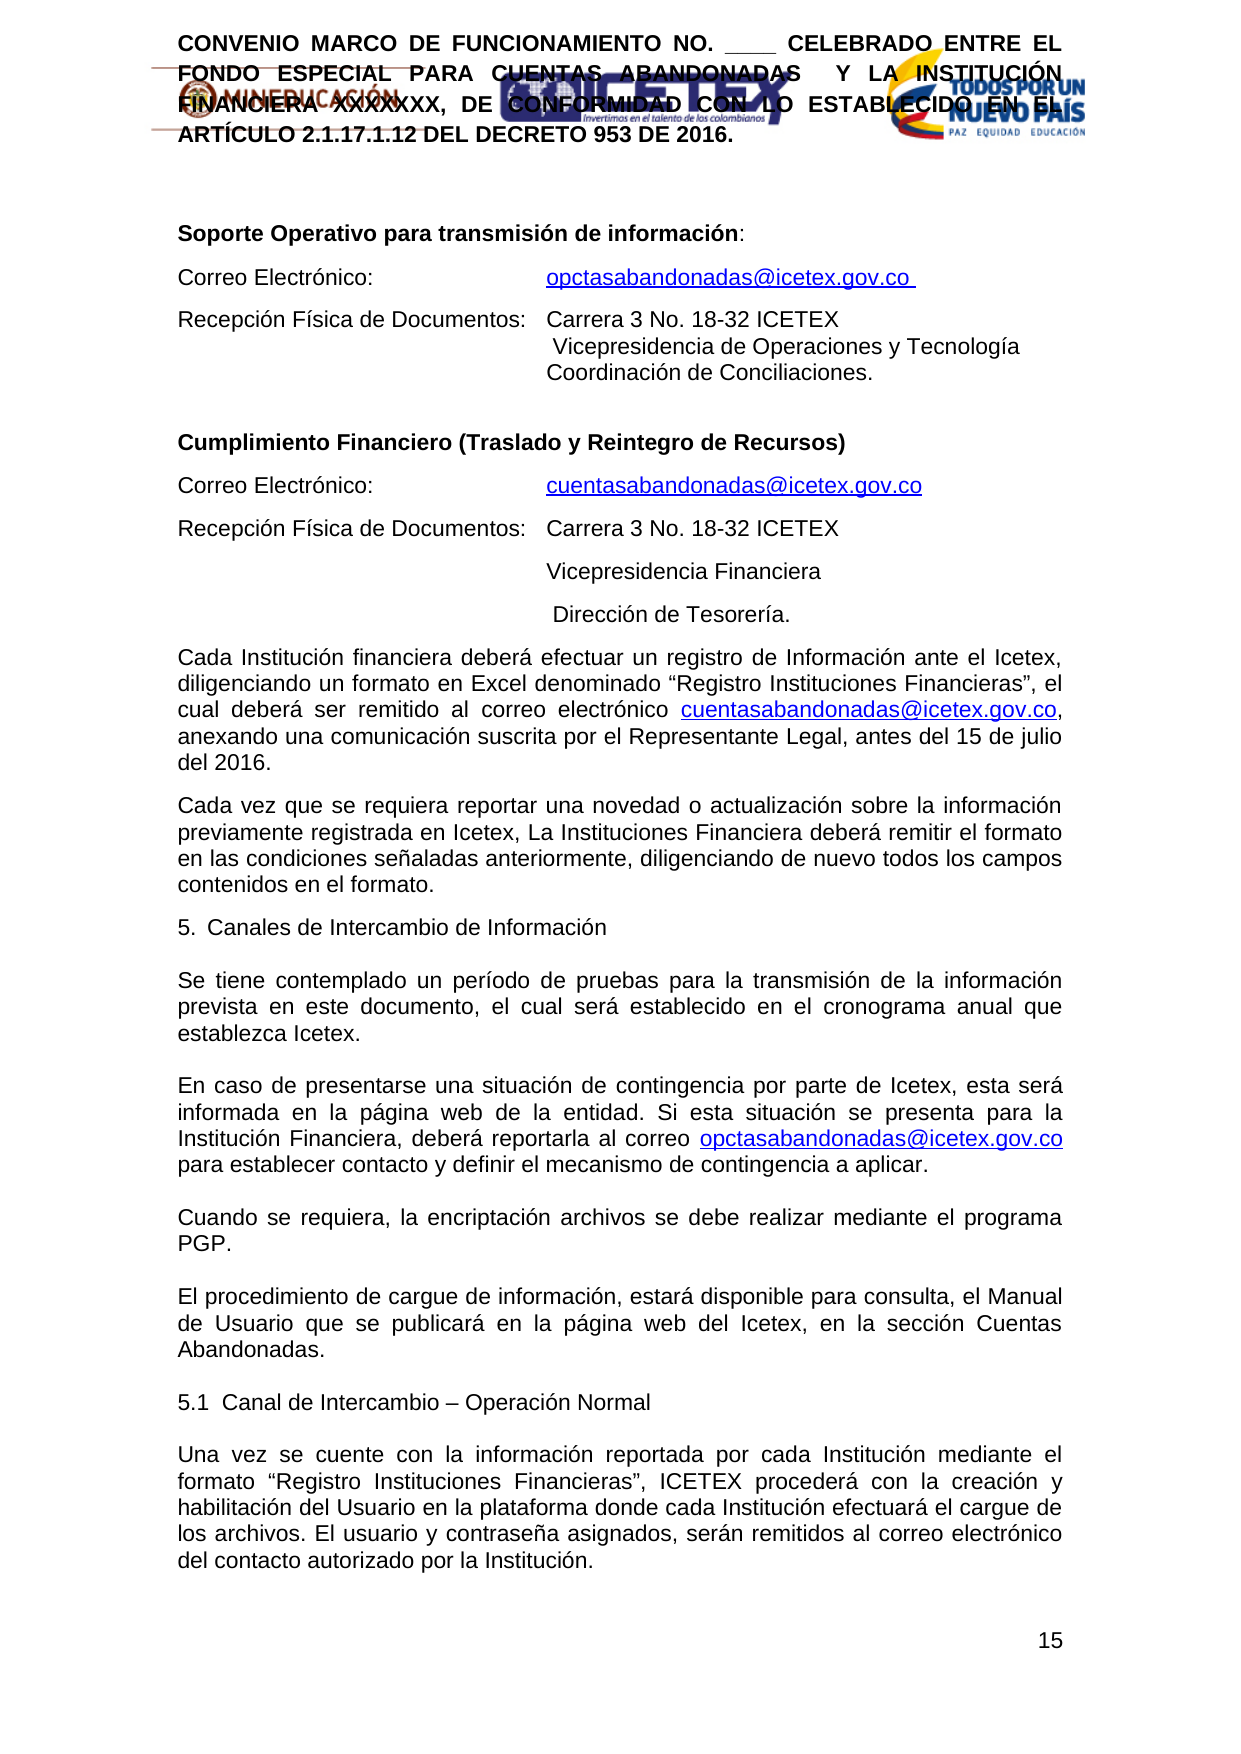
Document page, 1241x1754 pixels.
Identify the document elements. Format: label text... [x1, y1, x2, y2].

text Cada vez que se requiera reportar una novedad o actualización sobre la información previamente registrada en Icetex, La Instituciones Financiera deberá remitir el formato en las condiciones señaladas anteriormente, diligenciando de nuevo todos los campos contenidos en el formato. [177, 792, 1063, 897]
picture [125, 32, 1115, 165]
text Soporte Operativo para transmisión de información: [177, 220, 1063, 247]
text Se tiene contemplado un período de pruebas para la transmisión de la información prevista en este documento, el cual será establecido en el cronograma anual que establezca Icetex. [177, 967, 1063, 1046]
list Recepción Física de Documentos: Carrera 3 No. 18-32 ICETEX [177, 306, 1063, 333]
text Vicepresidencia Financiera [177, 558, 1063, 584]
text Correo Electrónico: opctasabandonadas@icetex.gov.co [177, 263, 1063, 290]
list Una vez se cuente con la información reportada por cada Institución mediante el formato “Registro Instituciones Financieras”, ICETEX procederá con la creación y habilitación del Usuario en la plataforma donde cada Institución efectuará el cargue de los archivos. El usuario y contraseña asignados, serán remitidos al correo electrónico del contacto autorizado por la Institución. [177, 1441, 1063, 1573]
text En caso de presentarse una situación de contingencia por parte de Icetex, esta será informada en la página web de la entidad. Si esta situación se presenta para la Institución Financiera, deberá reportarla al correo opctasabandonadas@icetex.gov.co para establecer contacto y definir el mecanismo de contingencia a aplicar. [177, 1072, 1063, 1178]
text Recepción Física de Documentos: Carrera 3 No. 18-32 ICETEX [177, 514, 1063, 541]
list El procedimiento de cargue de información, estará disponible para consulta, el Manual de Usuario que se publicará en la página web del Icetex, en la sección Cuentas Abandonadas. [177, 1283, 1063, 1362]
list Canal de Intercambio – Operación Normal [177, 1388, 1063, 1415]
text Cada Institución financiera deberá efectuar un registro de Información ante el Icetex, diligenciando un formato en Excel denominado “Registro Instituciones Financieras”, el cual deberá ser remitido al correo electrónico cuentasabandonadas@icetex.gov.co, anexando una comunicación suscrita por el Representante Legal, antes del 15 de julio del 2016. [177, 644, 1063, 775]
list Canales de Intercambio de Información [177, 914, 1063, 941]
text Dirección de Tesorería. [472, 601, 1063, 627]
text Cuando se requiera, la encriptación archivos se debe realizar mediante el programa PGP. [177, 1204, 1063, 1257]
text Correo Electrónico: cuentasabandonadas@icetex.gov.co [177, 472, 1063, 498]
list Vicepresidencia de Operaciones y Tecnología Coordinación de Conciliaciones. [546, 333, 1063, 386]
text Cumplimiento Financiero (Traslado y Reintegro de Recursos) [177, 428, 1063, 455]
